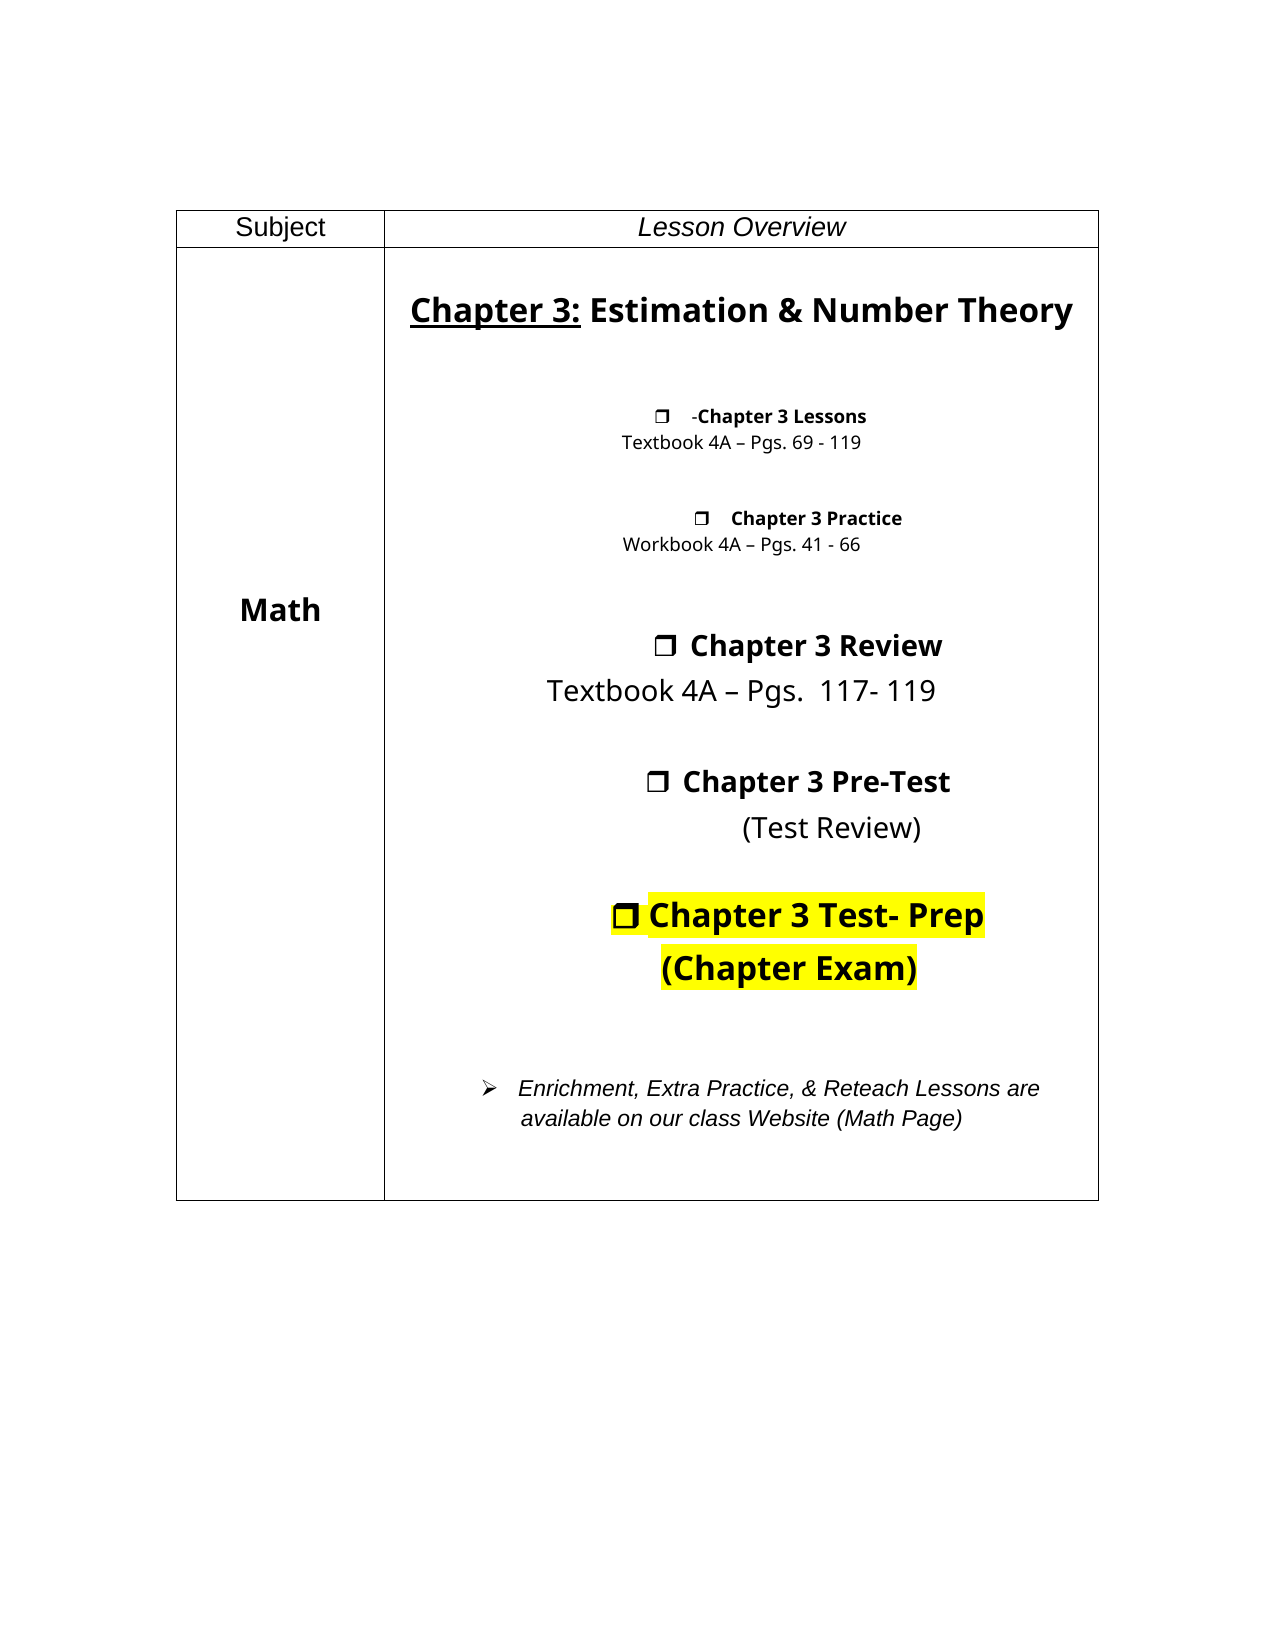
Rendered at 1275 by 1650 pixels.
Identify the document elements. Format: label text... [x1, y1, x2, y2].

table_cell Math [177, 248, 384, 1199]
table_header Subject [177, 211, 384, 247]
table_cell Chapter 3: Estimation & Number Theory -Chapter 3 Lessons Textbook 4A – Pgs. 69 - 119 Chapter 3 Practice Workbook 4A – Pgs. 41 - 66 Chapter 3 Review Textbook 4A – Pgs. 117- 119 Chapter 3 Pre-Test (Test Review) Chapter 3 Test- Prep (Chapter Exam) Enrichment, Extra Practice, & Reteach Lessons are available on our class Website (Math Page) [385, 248, 1098, 1199]
table_header Lesson Overview [385, 211, 1098, 247]
